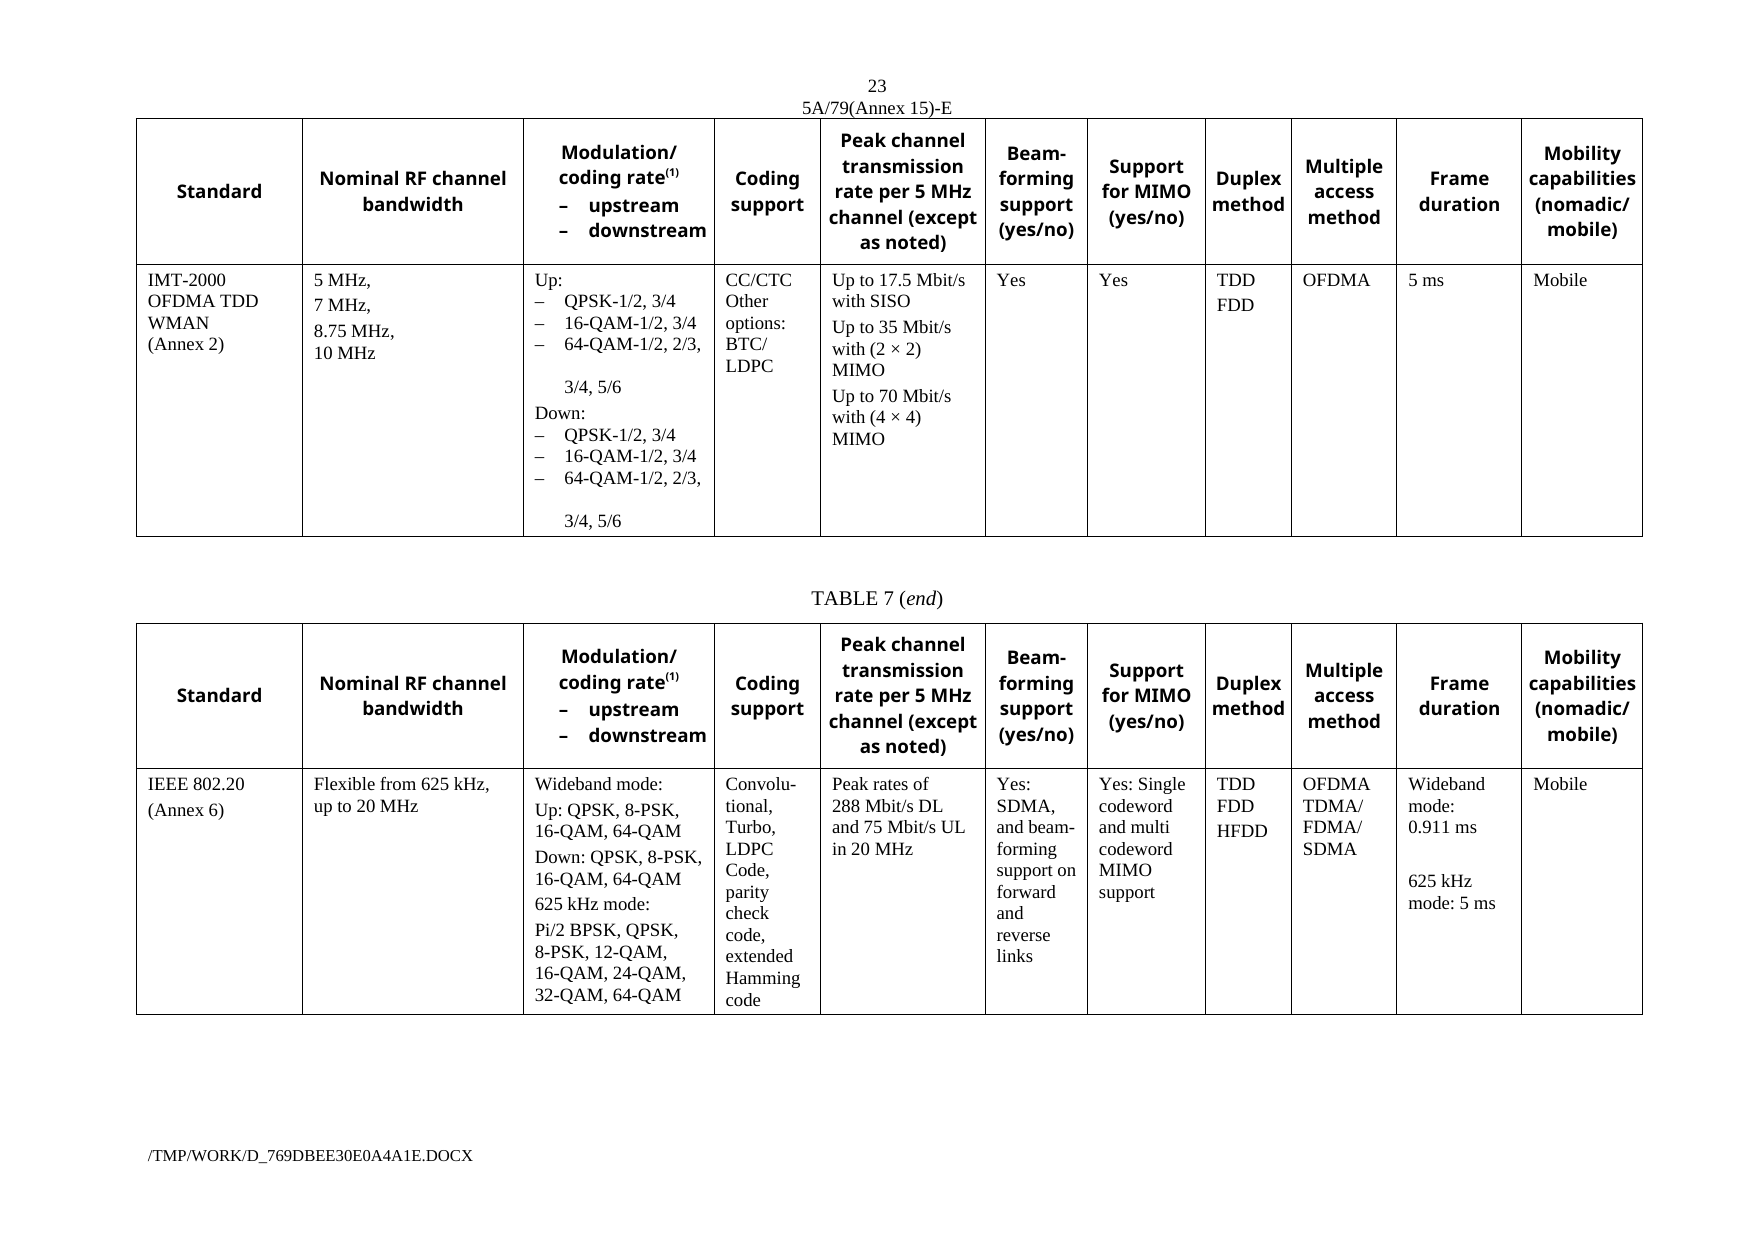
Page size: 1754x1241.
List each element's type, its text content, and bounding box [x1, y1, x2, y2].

table_cell OFDMA TDMA/ FDMA/ SDMA [1292, 769, 1396, 1014]
text TABLE 7 (end) [148, 586, 1606, 610]
table_header Support for MIMO (yes/no) [1088, 119, 1205, 263]
table_header Nominal RF channel bandwidth [303, 119, 523, 263]
table_header Modulation/ coding rate(1) – upstream – downstream [524, 624, 714, 768]
table_header Frame duration [1397, 624, 1521, 768]
table_header Support for MIMO (yes/no) [1088, 624, 1205, 768]
table_cell 5 ms [1397, 265, 1521, 536]
table_header Beam-forming support (yes/no) [986, 624, 1087, 768]
table_cell Yes [1088, 265, 1205, 536]
table_header Standard [137, 624, 302, 768]
table_header Modulation/ coding rate(1) – upstream – downstream [524, 119, 714, 263]
table_cell CC/CTC Other options: BTC/ LDPC [715, 265, 820, 536]
table_header Multiple access method [1292, 624, 1396, 768]
table_cell Flexible from 625 kHz, up to 20 MHz [303, 769, 523, 1014]
table_cell Peak rates of 288 Mbit/s DL and 75 Mbit/s UL in 20 MHz [821, 769, 985, 1014]
table_cell Wideband mode: 0.911 ms 625 kHz mode: 5 ms [1397, 769, 1521, 1014]
table_cell TDD FDD [1206, 265, 1291, 536]
table_header Duplex method [1206, 119, 1291, 263]
table_header Standard [137, 119, 302, 263]
table_header Beam-forming support (yes/no) [986, 119, 1087, 263]
table_cell Wideband mode: Up: QPSK, 8-PSK, 16-QAM, 64-QAM Down: QPSK, 8-PSK, 16-QAM, 64-QAM 625 kHz mode: Pi/2 BPSK, QPSK, 8-PSK, 12-QAM, 16-QAM, 24-QAM, 32-QAM, 64-QAM [524, 769, 714, 1014]
table_cell Mobile [1522, 265, 1642, 536]
table_header Nominal RF channel bandwidth [303, 624, 523, 768]
table_cell TDD FDD HFDD [1206, 769, 1291, 1014]
table_cell OFDMA [1292, 265, 1396, 536]
table_header Multiple access method [1292, 119, 1396, 263]
table_cell Mobile [1522, 769, 1642, 1014]
table_header Peak channel transmission rate per 5 MHz channel (except as noted) [821, 119, 985, 263]
table_cell Up to 17.5 Mbit/s with SISO Up to 35 Mbit/s with (2 × 2) MIMO Up to 70 Mbit/s with (4 × 4) MIMO [821, 265, 985, 536]
table_cell Yes: SDMA, and beam-forming support on forward and reverse links [986, 769, 1087, 1014]
table_cell Up: – QPSK-1/2, 3/4 – 16-QAM-1/2, 3/4 – 64-QAM-1/2, 2/3, 3/4, 5/6 Down: – QPSK-1/2, 3/4 – 16-QAM-1/2, 3/4 – 64-QAM-1/2, 2/3, 3/4, 5/6 [524, 265, 714, 536]
table_cell IEEE 802.20 (Annex 6) [137, 769, 302, 1014]
table_header Duplex method [1206, 624, 1291, 768]
table_cell Convolu-tional, Turbo, LDPC Code, parity check code, extended Hamming code [715, 769, 820, 1014]
table_header Frame duration [1397, 119, 1521, 263]
table_cell Yes [986, 265, 1087, 536]
table_header Mobility capabilities (nomadic/ mobile) [1522, 119, 1642, 263]
table_header Coding support [715, 119, 820, 263]
table_cell IMT-2000 OFDMA TDD WMAN (Annex 2) [137, 265, 302, 536]
table_cell 5 MHz, 7 MHz, 8.75 MHz, 10 MHz [303, 265, 523, 536]
table_header Peak channel transmission rate per 5 MHz channel (except as noted) [821, 624, 985, 768]
table_header Coding support [715, 624, 820, 768]
table_header Mobility capabilities (nomadic/ mobile) [1522, 624, 1642, 768]
table_cell Yes: Single codeword and multi codeword MIMO support [1088, 769, 1205, 1014]
